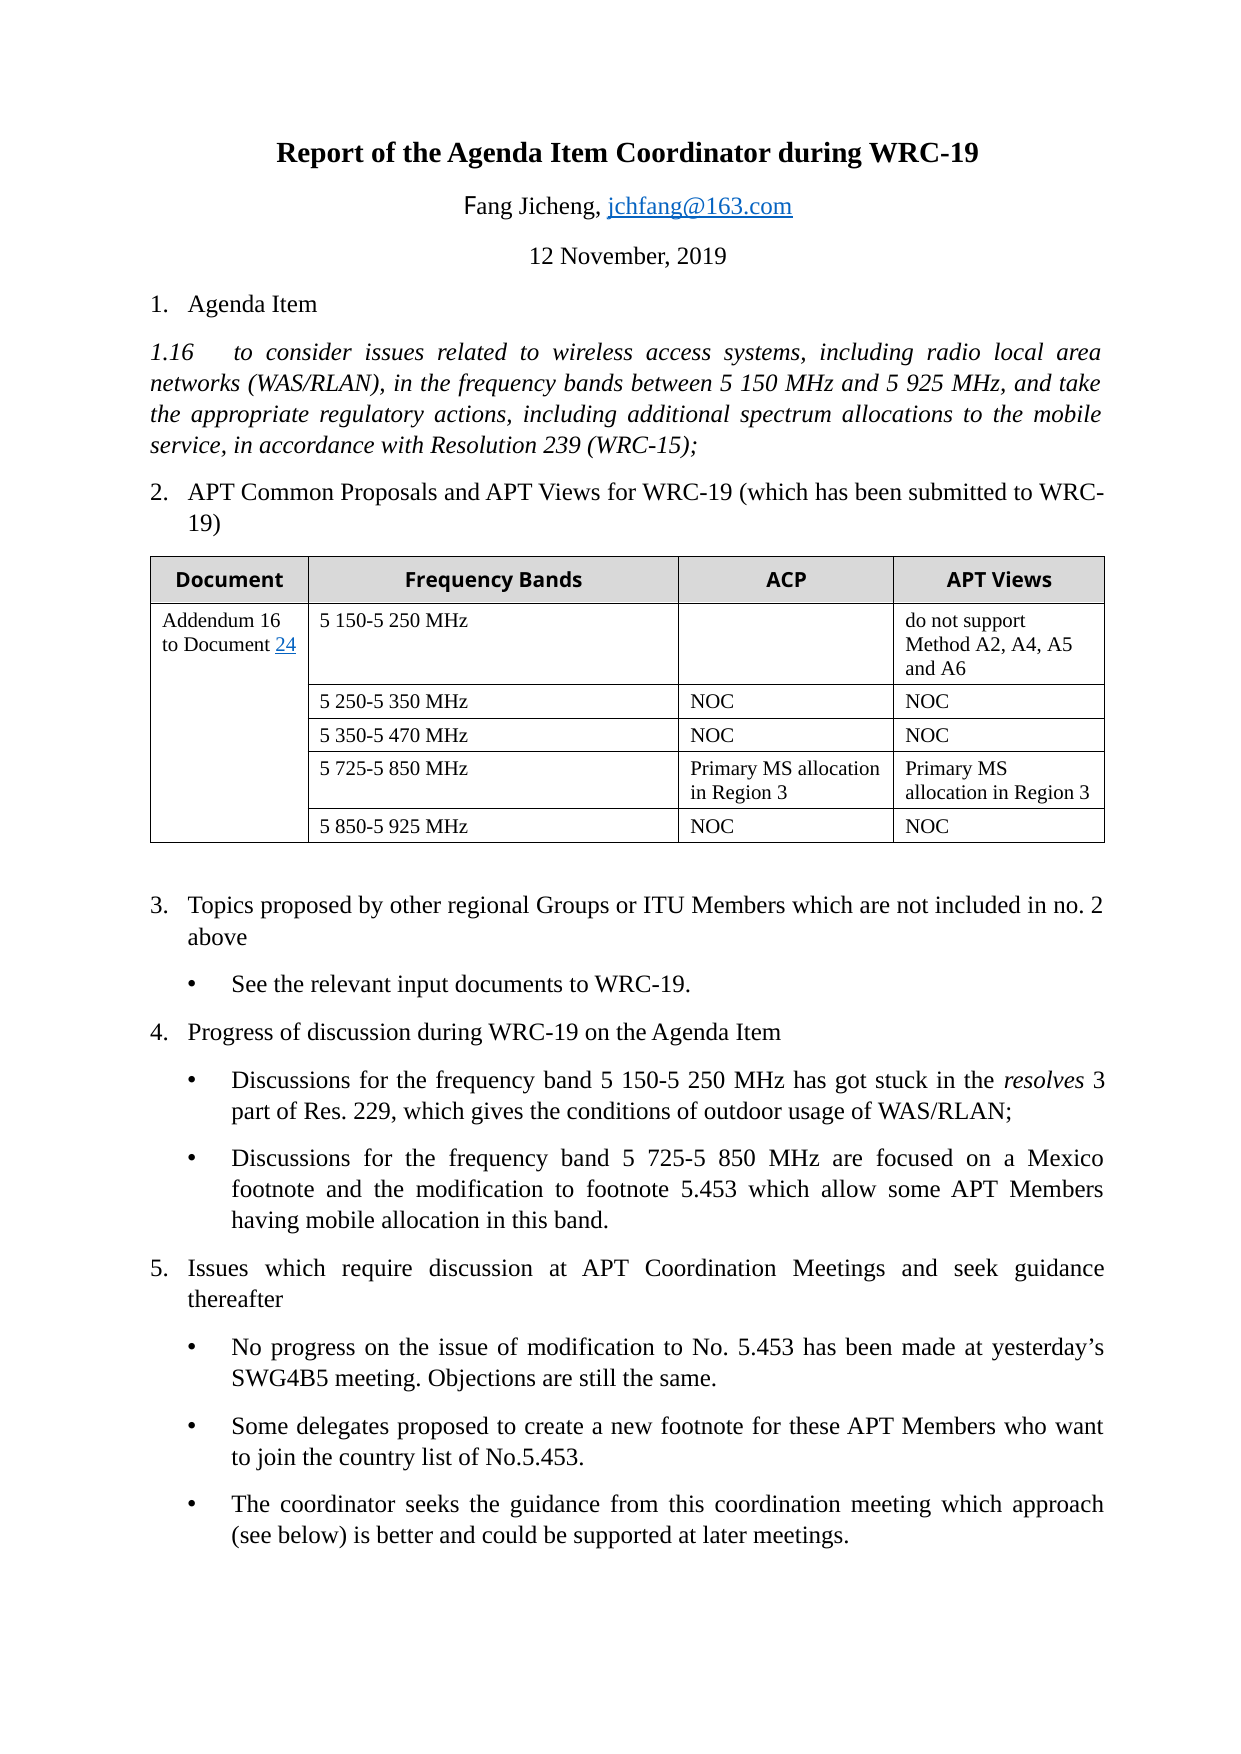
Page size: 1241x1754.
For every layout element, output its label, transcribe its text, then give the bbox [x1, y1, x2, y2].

table_cell 5 725-5 850 MHz [309, 752, 678, 808]
table_cell NOC [679, 719, 893, 751]
list Progress of discussion during WRC-19 on the Agenda Item [150, 1017, 1105, 1046]
table_cell NOC [894, 719, 1104, 751]
list Discussions for the frequency band 5 150-5 250 MHz has got stuck in the resolves 3 part of Res. 229, which gives the conditions of outdoor usage of WAS/RLAN; [187, 1065, 1105, 1124]
table_cell do not support Method A2, A4, A5 and A6 [894, 604, 1104, 684]
text 1.16 to consider issues related to wireless access systems, including radio local area networks (WAS/RLAN), in the frequency bands between 5 150 MHz and 5 925 MHz, and take the appropriate regulatory actions, including additional spectrum allocations to the mobile service, in accordance with Resolution 239 (WRC-15); [150, 337, 1105, 458]
list Agenda Item [150, 289, 1105, 318]
table_cell Primary MS allocation in Region 3 [894, 752, 1104, 808]
table_cell NOC [894, 685, 1104, 717]
list Issues which require discussion at APT Coordination Meetings and seek guidance thereafter [150, 1253, 1105, 1313]
text 12 November, 2019 [150, 241, 1105, 270]
list The coordinator seeks the guidance from this coordination meeting which approach (see below) is better and could be supported at later meetings. [187, 1489, 1105, 1549]
table_header APT Views [894, 557, 1104, 602]
table_cell 5 850-5 925 MHz [309, 809, 678, 842]
table_cell Addendum 16 to Document 24 [151, 604, 308, 842]
text Fang Jicheng, jchfang@163.com [150, 188, 1105, 222]
table_header Frequency Bands [309, 557, 678, 602]
list Topics proposed by other regional Groups or ITU Members which are not included in no. 2 above [150, 891, 1105, 950]
table_cell NOC [679, 685, 893, 717]
table_cell Primary MS allocation in Region 3 [679, 752, 893, 808]
table_cell 5 250-5 350 MHz [309, 685, 678, 717]
list Some delegates proposed to create a new footnote for these APT Members who want to join the country list of No.5.453. [187, 1411, 1105, 1471]
table_cell [679, 604, 893, 684]
table_header ACP [679, 557, 893, 602]
list APT Common Proposals and APT Views for WRC-19 (which has been submitted to WRC-19) [150, 477, 1105, 537]
list No progress on the issue of modification to No. 5.453 has been made at yesterday’s SWG4B5 meeting. Objections are still the same. [187, 1332, 1105, 1392]
text Report of the Agenda Item Coordinator during WRC-19 [150, 135, 1105, 168]
table_cell NOC [679, 809, 893, 842]
list See the relevant input documents to WRC-19. [187, 969, 1105, 998]
table_cell 5 150-5 250 MHz [309, 604, 678, 684]
table_cell NOC [894, 809, 1104, 842]
table_cell 5 350-5 470 MHz [309, 719, 678, 751]
list Discussions for the frequency band 5 725-5 850 MHz are focused on a Mexico footnote and the modification to footnote 5.453 which allow some APT Members having mobile allocation in this band. [187, 1143, 1105, 1234]
table_header Document [151, 557, 308, 602]
